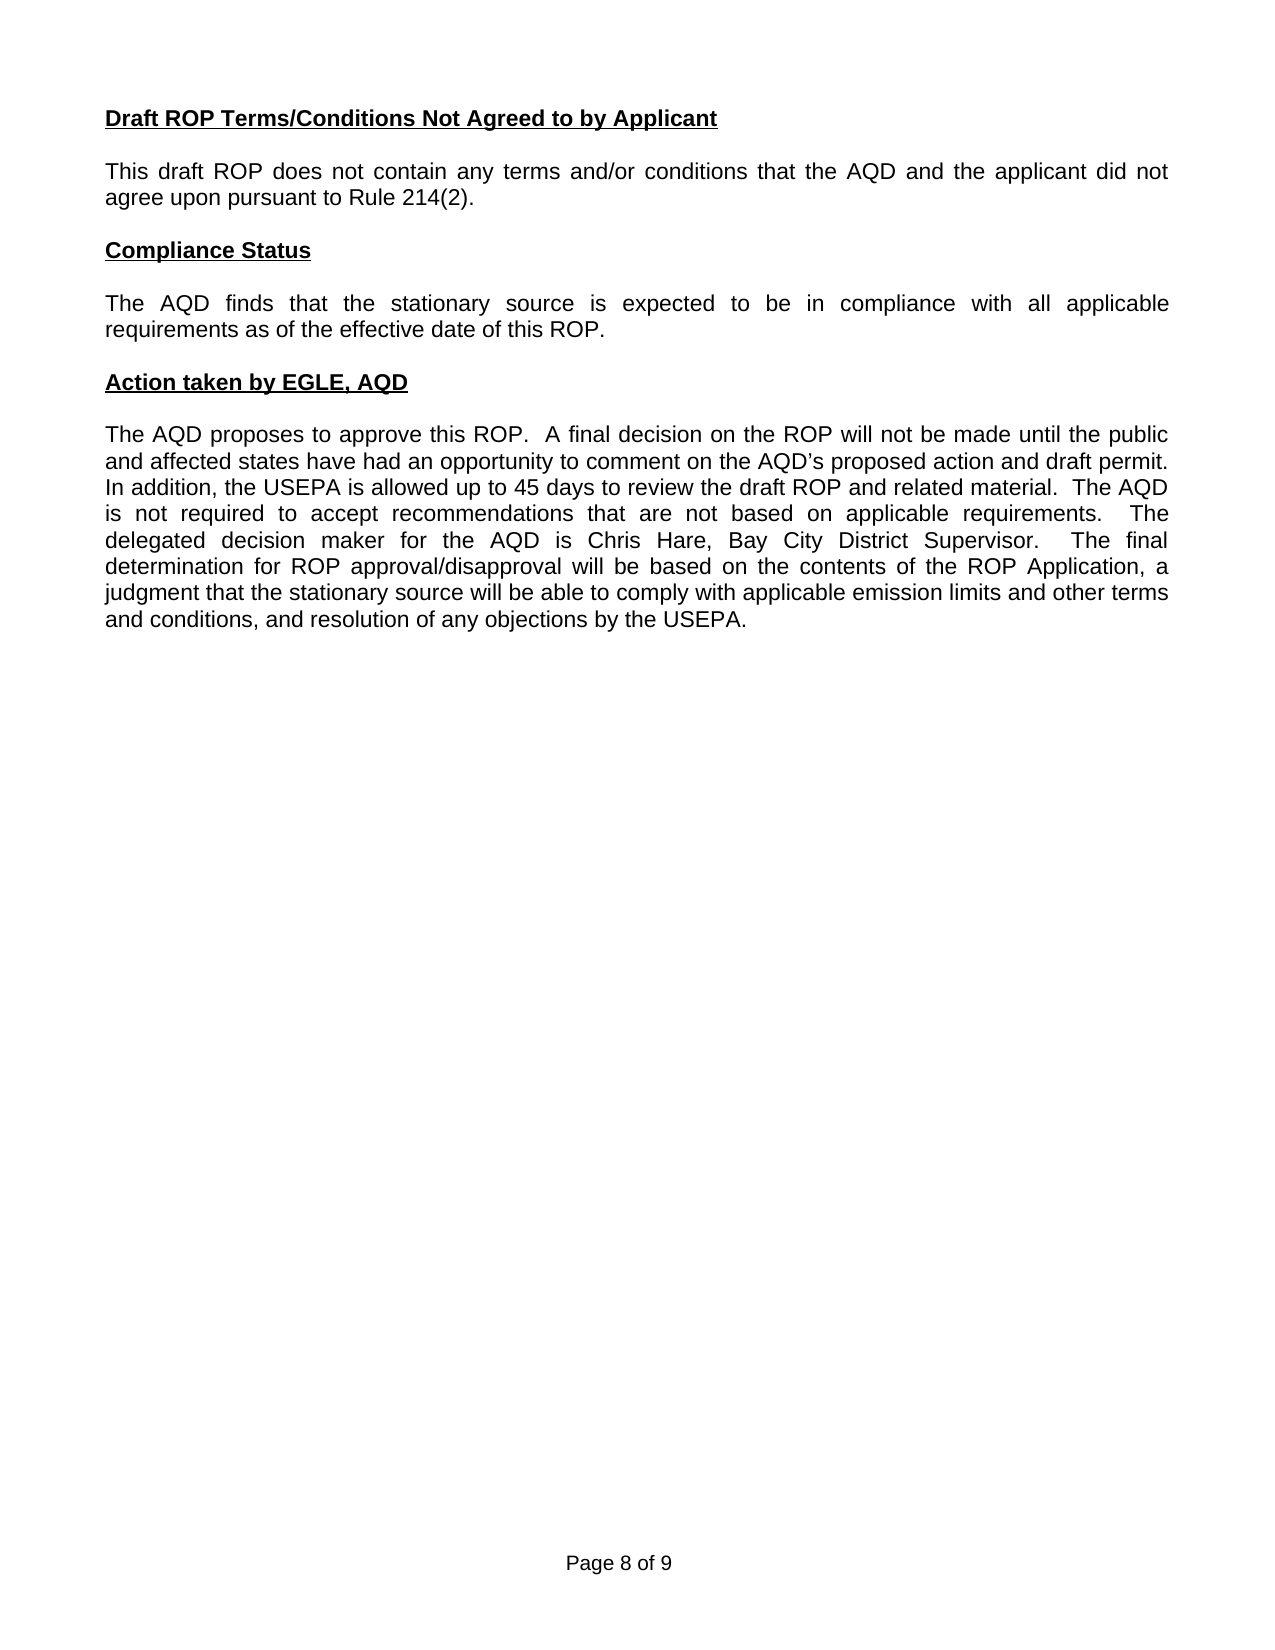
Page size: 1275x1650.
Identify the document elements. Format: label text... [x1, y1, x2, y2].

text This draft ROP does not contain any terms and/or conditions that the AQD and the applicant did not agree upon pursuant to Rule 214(2). [105, 158, 1170, 210]
text Compliance Status [105, 237, 1170, 263]
text Draft ROP Terms/Conditions Not Agreed to by Applicant [105, 105, 1170, 131]
text The AQD finds that the stationary source is expected to be in compliance with all applicable requirements as of the effective date of this ROP. [105, 289, 1170, 342]
text The AQD proposes to approve this ROP. A final decision on the will not be made until the public and affected states have had an opportunity to comment on the AQD’s proposed action and draft permit. In addition, the USEPA is allowed up to 45 days to review the draft ROP and related material. The AQD is not required to accept recommendations that are not based on applicable requirements. The delegated decision maker for the AQD is Chris Hare, Bay City District Supervisor. The final determination for approval/disapproval will be based on the contents of the ROP Application, a judgment that the stationary source will be able to comply with applicable emission limits and other terms and conditions, and resolution of any objections by the USEPA. [105, 421, 1170, 632]
text Action taken by EGLE, AQD [105, 368, 1170, 395]
